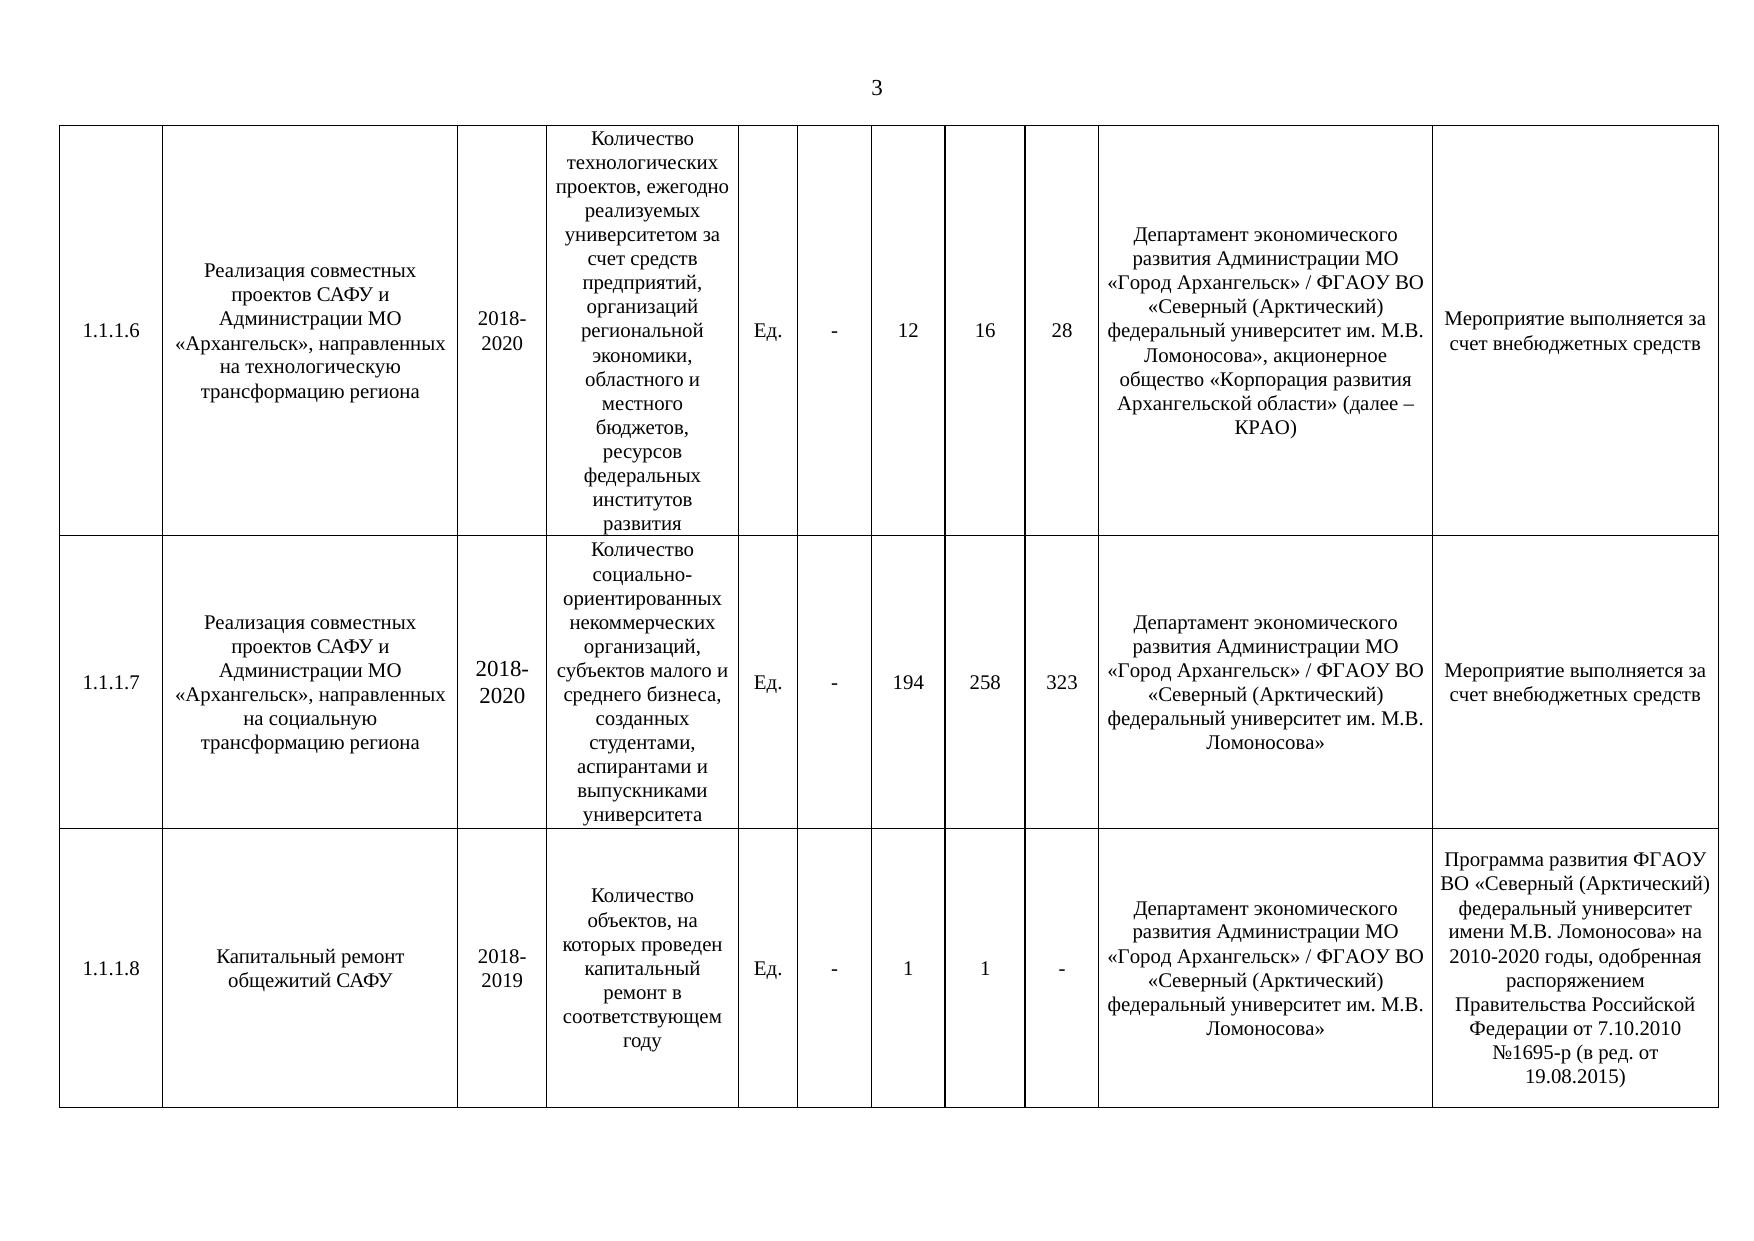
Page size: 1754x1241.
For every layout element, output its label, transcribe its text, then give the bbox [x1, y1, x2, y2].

table_cell 2018-2020 [458, 126, 546, 535]
table_cell - [798, 126, 871, 535]
table_cell 1 [872, 829, 944, 1107]
table_cell 2018-2020 [458, 536, 546, 828]
table_cell 16 [946, 126, 1024, 535]
table_cell Ед. [739, 126, 797, 535]
table_cell 1.1.1.6 [60, 126, 162, 535]
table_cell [1433, 126, 1718, 535]
table_cell 1 [946, 829, 1024, 1107]
table_cell Департамент экономического развития Администрации МО «Город Архангельск» / ФГАОУ ВО «Северный (Арктический) федеральный университет им. М.В. Ломоносова», акционерное общество «Корпорация развития Архангельской области» (далее – КРАО) [1099, 126, 1432, 535]
table_cell 1.1.1.8 [60, 829, 162, 1107]
table_cell Ед. [739, 536, 797, 828]
table_cell 258 [946, 536, 1024, 828]
table_cell Количество объектов, на которых проведен капитальный ремонт в соответствующем году [547, 829, 738, 1107]
table_cell 2018-2019 [458, 829, 546, 1107]
table_cell Мероприятие выполняется за счет внебюджетных средств [1433, 536, 1718, 828]
table_cell 323 [1026, 536, 1098, 828]
table_cell 12 [872, 126, 944, 535]
table_cell 28 [1026, 126, 1098, 535]
table_cell 1.1.1.7 [60, 536, 162, 828]
table_cell Реализация совместных проектов САФУ и Администрации МО «Архангельск», направленных на технологическую трансформацию региона [163, 126, 457, 535]
table_cell 194 [872, 536, 944, 828]
table_cell - [798, 829, 871, 1107]
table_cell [1433, 829, 1718, 1107]
table_cell Количество социально-ориентированных некоммерческих организаций, субъектов малого и среднего бизнеса, созданных студентами, аспирантами и выпускниками университета [547, 536, 738, 828]
table_cell Реализация совместных проектов САФУ и Администрации МО «Архангельск», направленных на социальную трансформацию региона [163, 536, 457, 828]
table_cell Количество технологических проектов, ежегодно реализуемых университетом за счет средств предприятий, организаций региональной экономики, областного и местного бюджетов, ресурсов федеральных институтов развития [547, 126, 738, 535]
table_cell Капитальный ремонт общежитий САФУ [163, 829, 457, 1107]
table_cell Ед. [739, 829, 797, 1107]
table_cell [1099, 829, 1432, 1107]
table_cell - [1026, 829, 1098, 1107]
table_cell - [798, 536, 871, 828]
